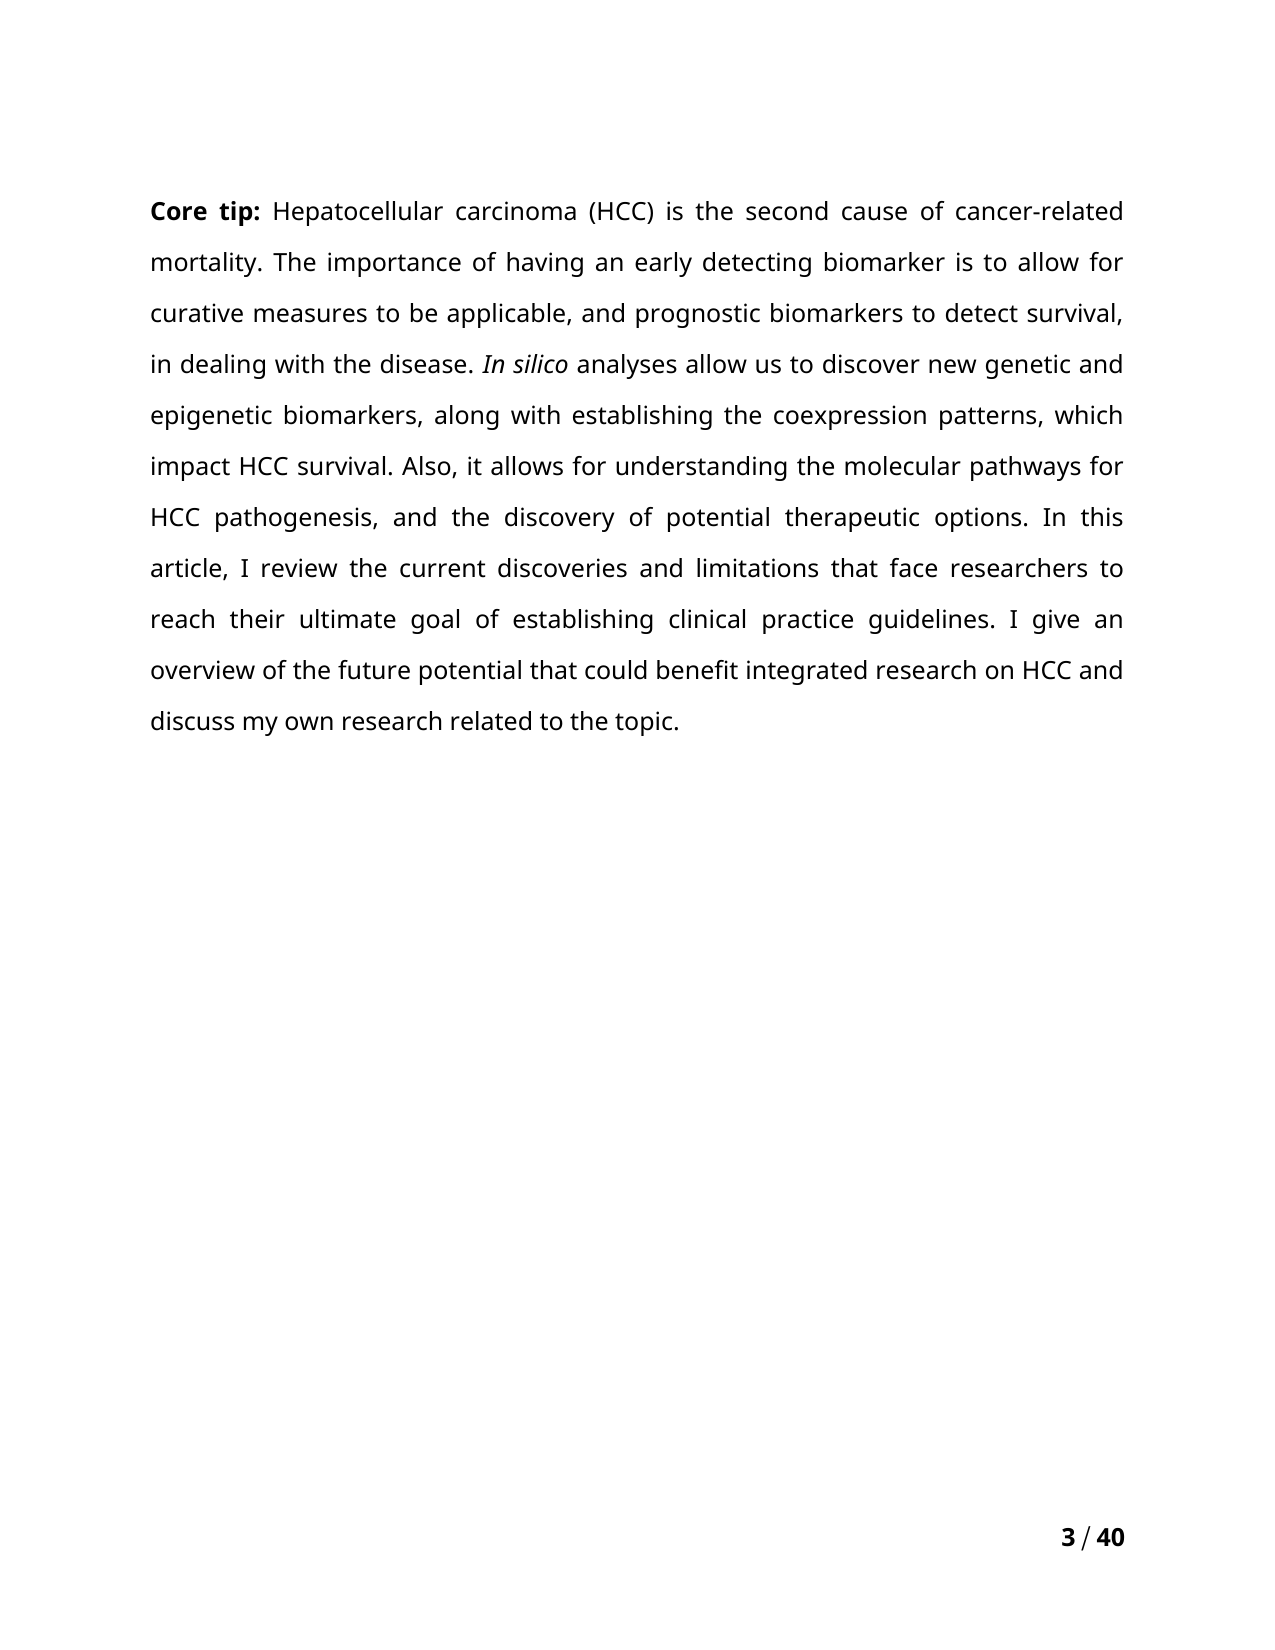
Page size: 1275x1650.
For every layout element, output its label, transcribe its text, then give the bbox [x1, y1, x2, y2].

text Core tip: Hepatocellular carcinoma (HCC) is the second cause of cancer-related mortality. The importance of having an early detecting biomarker is to allow for curative measures to be applicable, and prognostic biomarkers to detect survival, in dealing with the disease. In silico analyses allow us to discover new genetic and epigenetic biomarkers, along with establishing the coexpression patterns, which impact HCC survival. Also, it allows for understanding the molecular pathways for HCC pathogenesis, and the discovery of potential therapeutic options. In this article, I review the current discoveries and limitations that face researchers to reach their ultimate goal of establishing clinical practice guidelines. I give an overview of the future potential that could benefit integrated research on HCC and discuss my own research related to the topic. [150, 193, 1125, 738]
